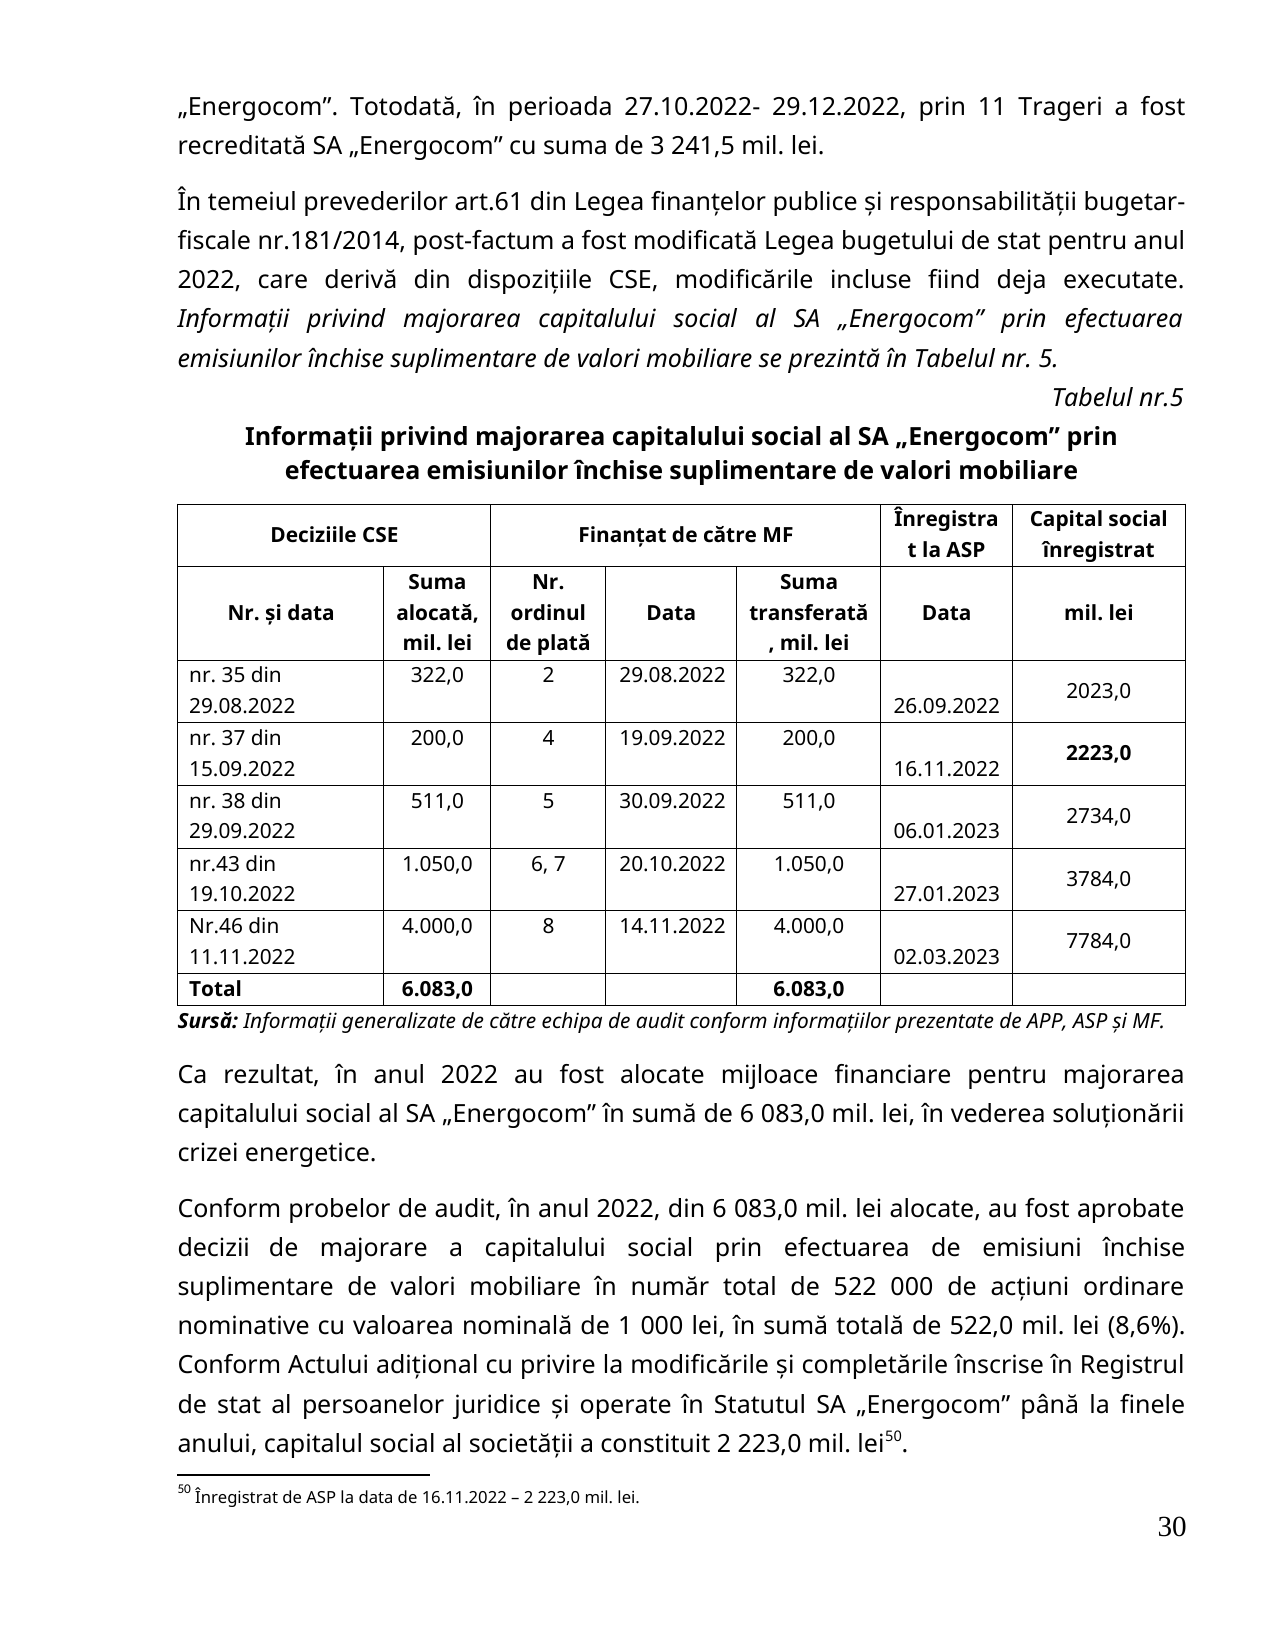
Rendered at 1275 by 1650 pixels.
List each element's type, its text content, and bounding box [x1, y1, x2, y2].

table_cell 8 [491, 911, 605, 973]
text În temeiul prevederilor art.61 din Legea finanțelor publice și responsabilității bugetar-fiscale nr.181/2014, post-factum a fost modificată Legea bugetului de stat pentru anul 2022, care derivă din dispozițiile CSE, modificările incluse fiind deja executate. Informații privind majorarea capitalului social al SA „Energocom” prin efectuarea emisiunilor închise suplimentare de valori mobiliare se prezintă în Tabelul nr. 5. [177, 184, 1186, 374]
table_cell Data [606, 567, 736, 659]
table_cell 2023,0 [1013, 661, 1185, 722]
table_cell Total [178, 974, 383, 1005]
table_cell [606, 974, 736, 1005]
table_header Finanțat de către MF [491, 505, 880, 566]
table_cell 26.09.2022 [881, 661, 1012, 722]
table_header Înregistrat la ASP [881, 505, 1012, 566]
table_cell 06.01.2023 [881, 786, 1012, 848]
table_cell 2223,0 [1013, 723, 1185, 785]
table_header Deciziile CSE [178, 505, 490, 566]
text Ca rezultat, în anul 2022 au fost alocate mijloace financiare pentru majorarea capitalului social al SA „Energocom” în sumă de 6 083,0 mil. lei, în vederea soluționării crizei energetice. [177, 1056, 1186, 1169]
table_cell 16.11.2022 [881, 723, 1012, 785]
table_cell mil. lei [1013, 567, 1185, 659]
table_cell 4.000,0 [384, 911, 490, 973]
table_cell 1.050,0 [384, 849, 490, 910]
table_cell [1013, 974, 1185, 1005]
text Conform probelor de audit, în anul 2022, din 6 083,0 mil. lei alocate, au fost aprobate decizii de majorare a capitalului social prin efectuarea de emisiuni închise suplimentare de valori mobiliare în număr total de 522 000 de acțiuni ordinare nominative cu valoarea nominală de 1 000 lei, în sumă totală de 522,0 mil. lei (8,6%). Conform Actului adițional cu privire la modificările și completările înscrise în Registrul de stat al persoanelor juridice și operate în Statutul SA „Energocom” până la finele anului, capitalul social al societății a constituit 2 223,0 mil. lei. [177, 1191, 1186, 1459]
table_cell 2734,0 [1013, 786, 1185, 848]
table_cell nr. 35 din 29.08.2022 [178, 661, 383, 722]
table_cell 6, 7 [491, 849, 605, 910]
table_cell [491, 974, 605, 1005]
table_cell 27.01.2023 [881, 849, 1012, 910]
table_cell 4 [491, 723, 605, 785]
table_cell 6.083,0 [384, 974, 490, 1005]
table_cell 14.11.2022 [606, 911, 736, 973]
table_cell 1.050,0 [737, 849, 880, 910]
table_cell Nr. și data [178, 567, 383, 659]
table_cell 5 [491, 786, 605, 848]
table_cell 2 [491, 661, 605, 722]
table_header Capital social înregistrat [1013, 505, 1185, 566]
table_cell 19.09.2022 [606, 723, 736, 785]
text Informații privind majorarea capitalului social al SA „Energocom” prin efectuarea emisiunilor închise suplimentare de valori mobiliare [177, 419, 1186, 487]
table_cell [881, 974, 1012, 1005]
text Tabelul nr.5 [177, 379, 1186, 413]
table_cell 200,0 [737, 723, 880, 785]
table_cell nr. 38 din 29.09.2022 [178, 786, 383, 848]
table_cell 20.10.2022 [606, 849, 736, 910]
table_cell 7784,0 [1013, 911, 1185, 973]
table_cell 02.03.2023 [881, 911, 1012, 973]
table_cell 3784,0 [1013, 849, 1185, 910]
table_cell Nr.46 din 11.11.2022 [178, 911, 383, 973]
table_cell nr.43 din 19.10.2022 [178, 849, 383, 910]
table_cell 6.083,0 [737, 974, 880, 1005]
table_cell Suma transferată, mil. lei [737, 567, 880, 659]
table_cell Suma alocată, mil. lei [384, 567, 490, 659]
table_cell 511,0 [384, 786, 490, 848]
table_cell 29.08.2022 [606, 661, 736, 722]
table_cell 200,0 [384, 723, 490, 785]
table_cell Data [881, 567, 1012, 659]
table_cell 322,0 [737, 661, 880, 722]
table_cell 322,0 [384, 661, 490, 722]
table_cell nr. 37 din 15.09.2022 [178, 723, 383, 785]
table_cell 511,0 [737, 786, 880, 848]
table_cell Nr. ordinul de plată [491, 567, 605, 659]
text Sursă: Informații generalizate de către echipa de audit conform informațiilor prezentate de APP, ASP și MF. [177, 1006, 1186, 1034]
table_cell 4.000,0 [737, 911, 880, 973]
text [177, 89, 1186, 162]
table_cell 30.09.2022 [606, 786, 736, 848]
